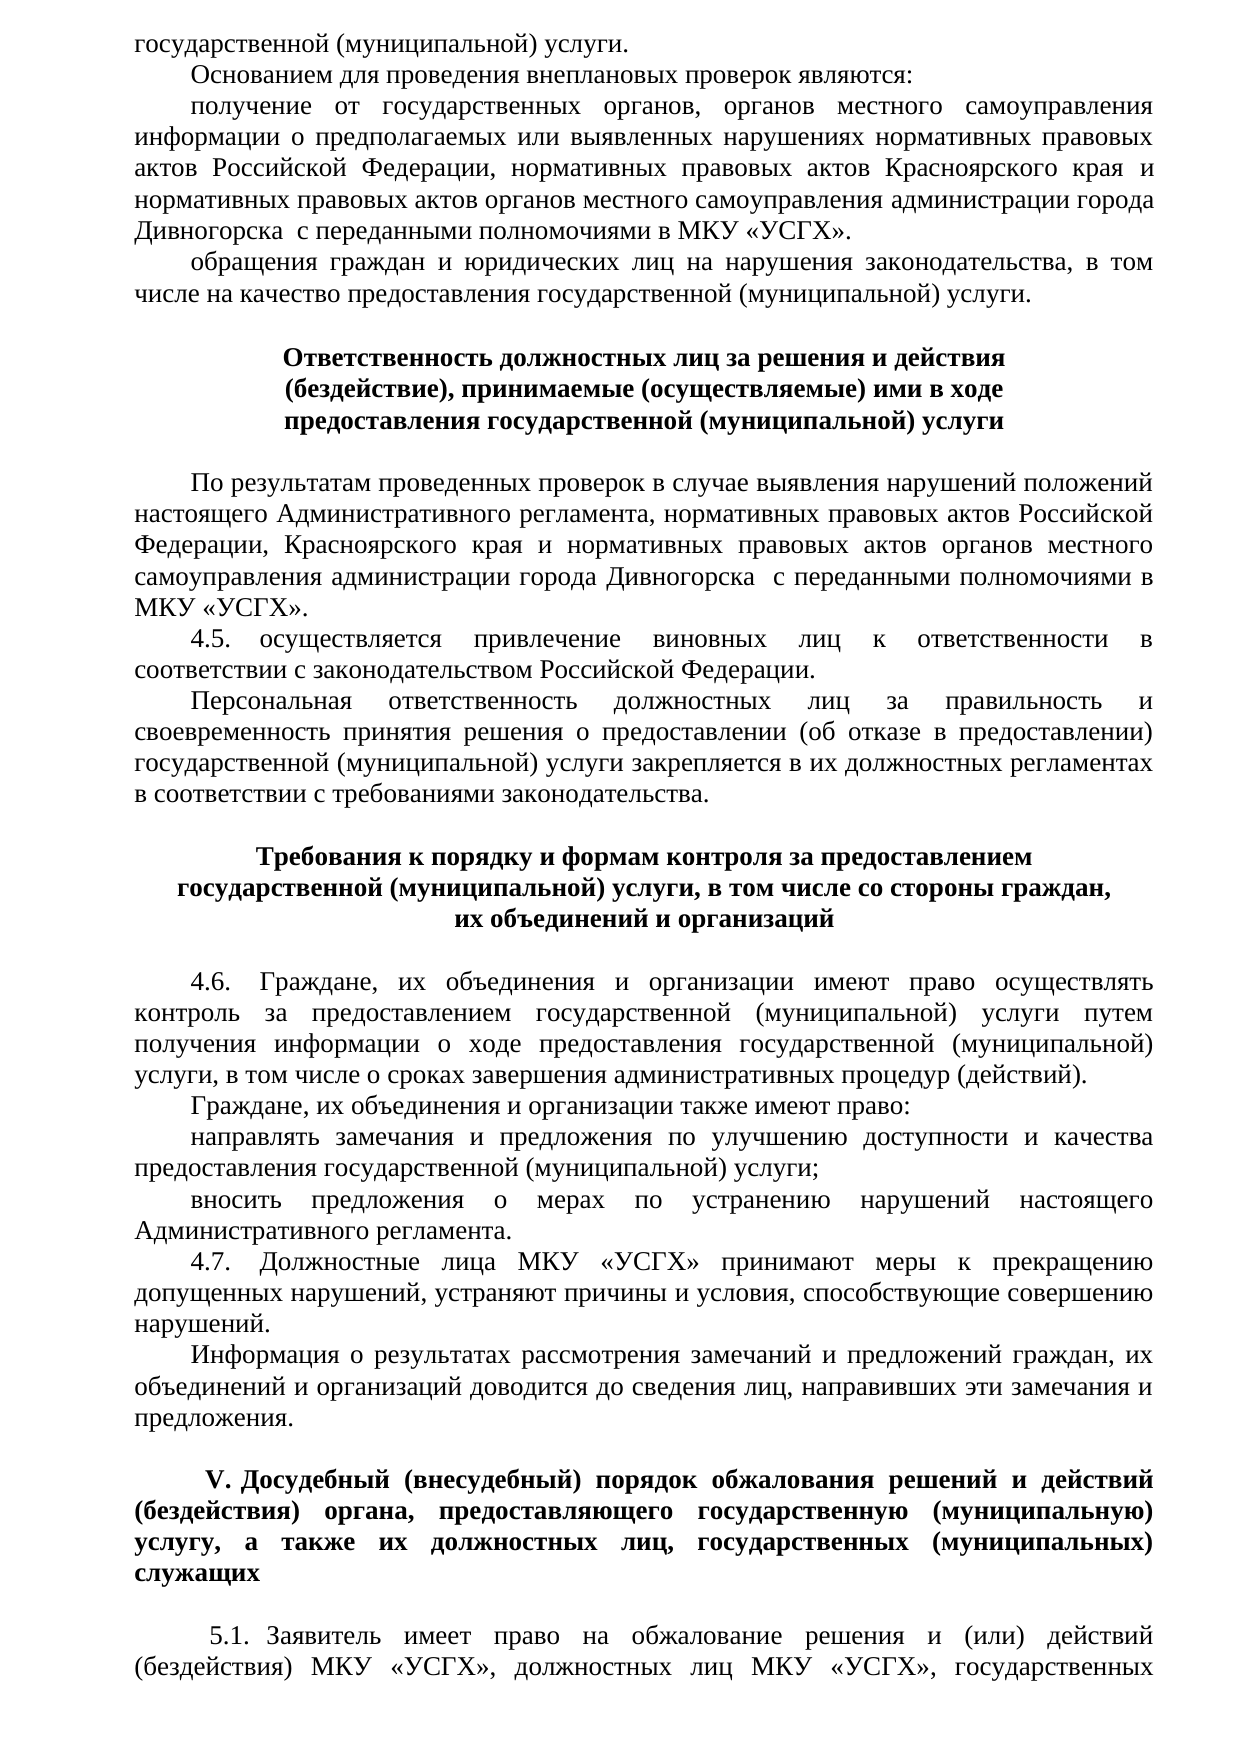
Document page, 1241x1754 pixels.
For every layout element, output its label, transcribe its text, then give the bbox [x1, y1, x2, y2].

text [134, 27, 1154, 58]
list осуществляется привлечение виновных лиц к ответственности в соответствии с законодательством Российской Федерации. [134, 622, 1154, 684]
text Основанием для проведения внеплановых проверок являются: [134, 58, 1154, 89]
text обращения граждан и юридических лиц на нарушения законодательства, в том числе на качество предоставления государственной (муниципальной) услуги. [134, 245, 1154, 309]
text Ответственность должностных лиц за решения и действия (бездействие), принимаемые (осуществляемые) ими в ходе предоставления государственной (муниципальной) услуги [134, 341, 1154, 435]
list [134, 1619, 1154, 1681]
text получение от государственных органов, органов местного самоуправления информации о предполагаемых или выявленных нарушениях нормативных правовых актов Российской Федерации, нормативных правовых актов Красноярского края и нормативных правовых актов органов местного самоуправления администрации города Дивногорска с переданными полномочиями в МКУ «УСГХ». [134, 89, 1154, 245]
text По результатам проведенных проверок в случае выявления нарушений положений настоящего Административного регламента, нормативных правовых актов Российской Федерации, Красноярского края и нормативных правовых актов органов местного самоуправления администрации города Дивногорска с переданными полномочиями в МКУ «УСГХ». [134, 466, 1154, 622]
text Персональная ответственность должностных лиц за правильность и своевременность принятия решения о предоставлении (об отказе в предоставлении) государственной (муниципальной) услуги закрепляется в их должностных регламентах в соответствии с требованиями законодательства. [134, 684, 1154, 809]
text направлять замечания и предложения по улучшению доступности и качества предоставления государственной (муниципальной) услуги; [134, 1120, 1154, 1183]
list Граждане, их объединения и организации имеют право осуществлять контроль за предоставлением государственной (муниципальной) услуги путем получения информации о ходе предоставления государственной (муниципальной) услуги, в том числе о сроках завершения административных процедур (действий). [134, 965, 1154, 1089]
text Требования к порядку и формам контроля за предоставлением государственной (муниципальной) услуги, в том числе со стороны граждан, их объединений и организаций [134, 840, 1154, 933]
text Информация о результатах рассмотрения замечаний и предложений граждан, их объединений и организаций доводится до сведения лиц, направивших эти замечания и предложения. [134, 1338, 1154, 1432]
text Граждане, их объединения и организации также имеют право: [134, 1089, 1154, 1120]
list Должностные лица МКУ «УСГХ» принимают меры к прекращению допущенных нарушений, устраняют причины и условия, способствующие совершению нарушений. [134, 1245, 1154, 1338]
text вносить предложения о мерах по устранению нарушений настоящего Административного регламента. [134, 1183, 1154, 1245]
list Досудебный (внесудебный) порядок обжалования решений и действий (бездействия) органа, предоставляющего государственную (муниципальную) услугу, а также их должностных лиц, государственных (муниципальных) служащих [134, 1463, 1154, 1588]
